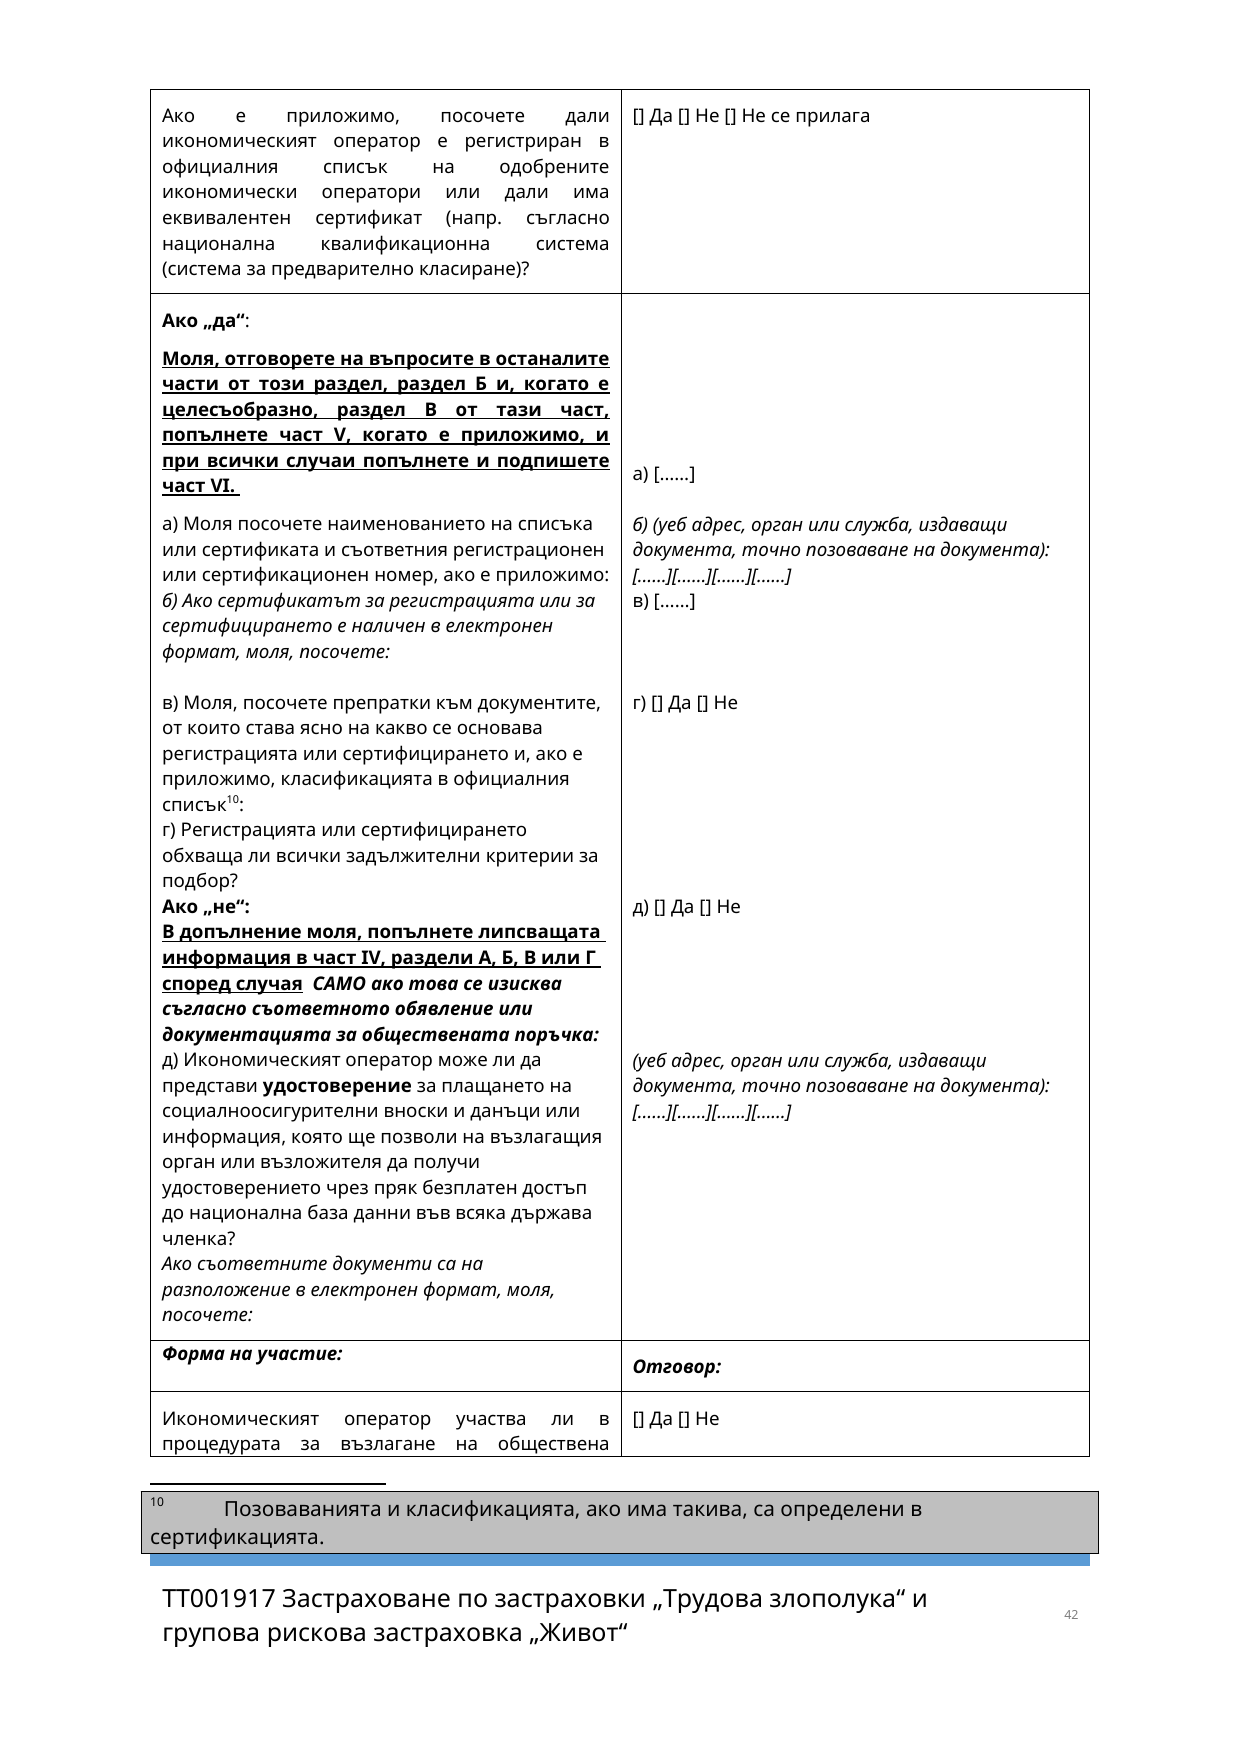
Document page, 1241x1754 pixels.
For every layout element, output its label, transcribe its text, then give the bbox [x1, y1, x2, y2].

table_cell [] Да [] Не [] Не се прилага [622, 90, 1089, 293]
table_cell Форма на участие: [151, 1341, 621, 1391]
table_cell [151, 1392, 621, 1456]
table_cell a) [……] б) (уеб адрес, орган или служба, издаващи документа, точно позоваване на документа): [……][……][……][……] в) [……] г) [] Да [] Не д) [] Да [] Не (уеб адрес, орган или служба, издаващи документа, точно позоваване на документа): [……][……][……][……] [622, 294, 1089, 1340]
table_cell Ако е приложимо, посочете дали икономическият оператор е регистриран в официалния списък на одобрените икономически оператори или дали има еквивалентен сертификат (напр. съгласно национална квалификационна система (система за предварително класиране)? [151, 90, 621, 293]
table_cell Ако „да“: Моля, отговорете на въпросите в останалите части от този раздел, раздел Б и, когато е целесъобразно, раздел В от тази част, попълнете част V, когато е приложимо, и при всички случаи попълнете и подпишете част VI. а) Моля посочете наименованието на списъка или сертификата и съответния регистрационен или сертификационен номер, ако е приложимо: б) Ако сертификатът за регистрацията или за сертифицирането е наличен в електронен формат, моля, посочете: в) Моля, посочете препратки към документите, от които става ясно на какво се основава регистрацията или сертифицирането и, ако е приложимо, класификацията в официалния списък: г) Регистрацията или сертифицирането обхваща ли всички задължителни критерии за подбор? Ако „не“: В допълнение моля, попълнете липсващата информация в част ІV, раздели А, Б, В или Г според случая САМО ако това се изисква съгласно съответното обявление или документацията за обществената поръчка: д) Икономическият оператор може ли да представи удостоверение за плащането на социалноосигурителни вноски и данъци или информация, която ще позволи на възлагащия орган или възложителя да получи удостоверението чрез пряк безплатен достъп до национална база данни във всяка държава членка? Ако съответните документи са на разположение в електронен формат, моля, посочете: [151, 294, 621, 1340]
table_cell [] Да [] Не [622, 1392, 1089, 1456]
table_cell Отговор: [622, 1341, 1089, 1391]
